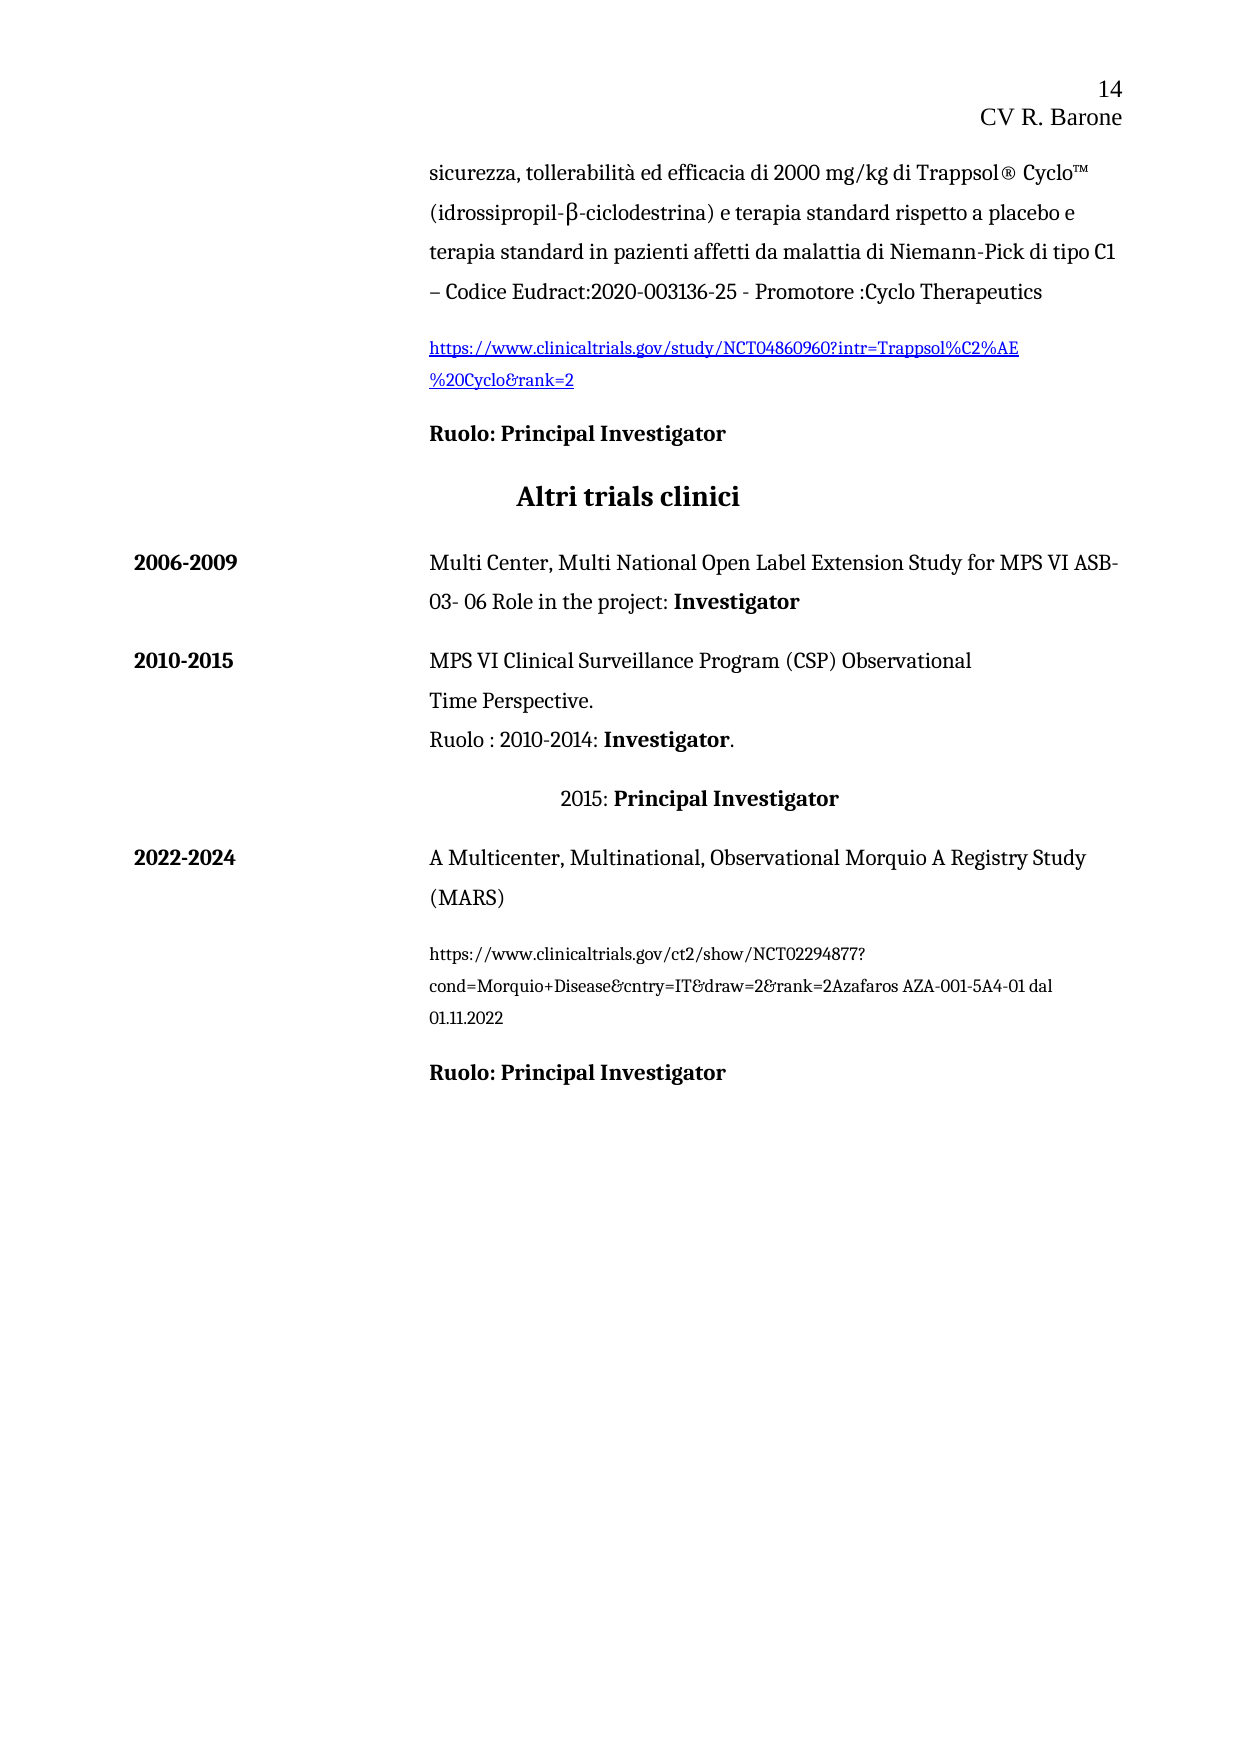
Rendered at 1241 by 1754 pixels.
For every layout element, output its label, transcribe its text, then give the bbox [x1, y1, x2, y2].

text Ruolo : 2010-2014: Investigator. [429, 727, 1122, 753]
text https://www.clinicaltrials.gov/ct2/show/NCT02294877?cond=Morquio+Disease&cntry=IT&draw=2&rank=2Azafaros AZA-001-5A4-01 dal 01.11.2022 [134, 943, 1122, 1029]
text Ruolo: Principal Investigator [134, 421, 1122, 447]
text 2006-2009 Multi Center, Multi National Open Label Extension Study for MPS VI ASB-03- 06 Role in the project: Investigator [134, 550, 1122, 616]
text Altri trials clinici [134, 480, 1122, 513]
text Ruolo: Principal Investigator [134, 1059, 1122, 1086]
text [134, 160, 1122, 305]
text https://www.clinicaltrials.gov/study/NCT04860960?intr=Trappsol%C2%AE%20Cyclo&rank=2 [134, 337, 1122, 391]
text Time Perspective. [429, 688, 1122, 714]
text 2022-2024 A Multicenter, Multinational, Observational Morquio A Registry Study (MARS) [134, 845, 1122, 911]
text 2015: Principal Investigator [134, 786, 1122, 813]
text 2010-2015 MPS VI Clinical Surveillance Program (CSP) Observational [134, 648, 1122, 674]
